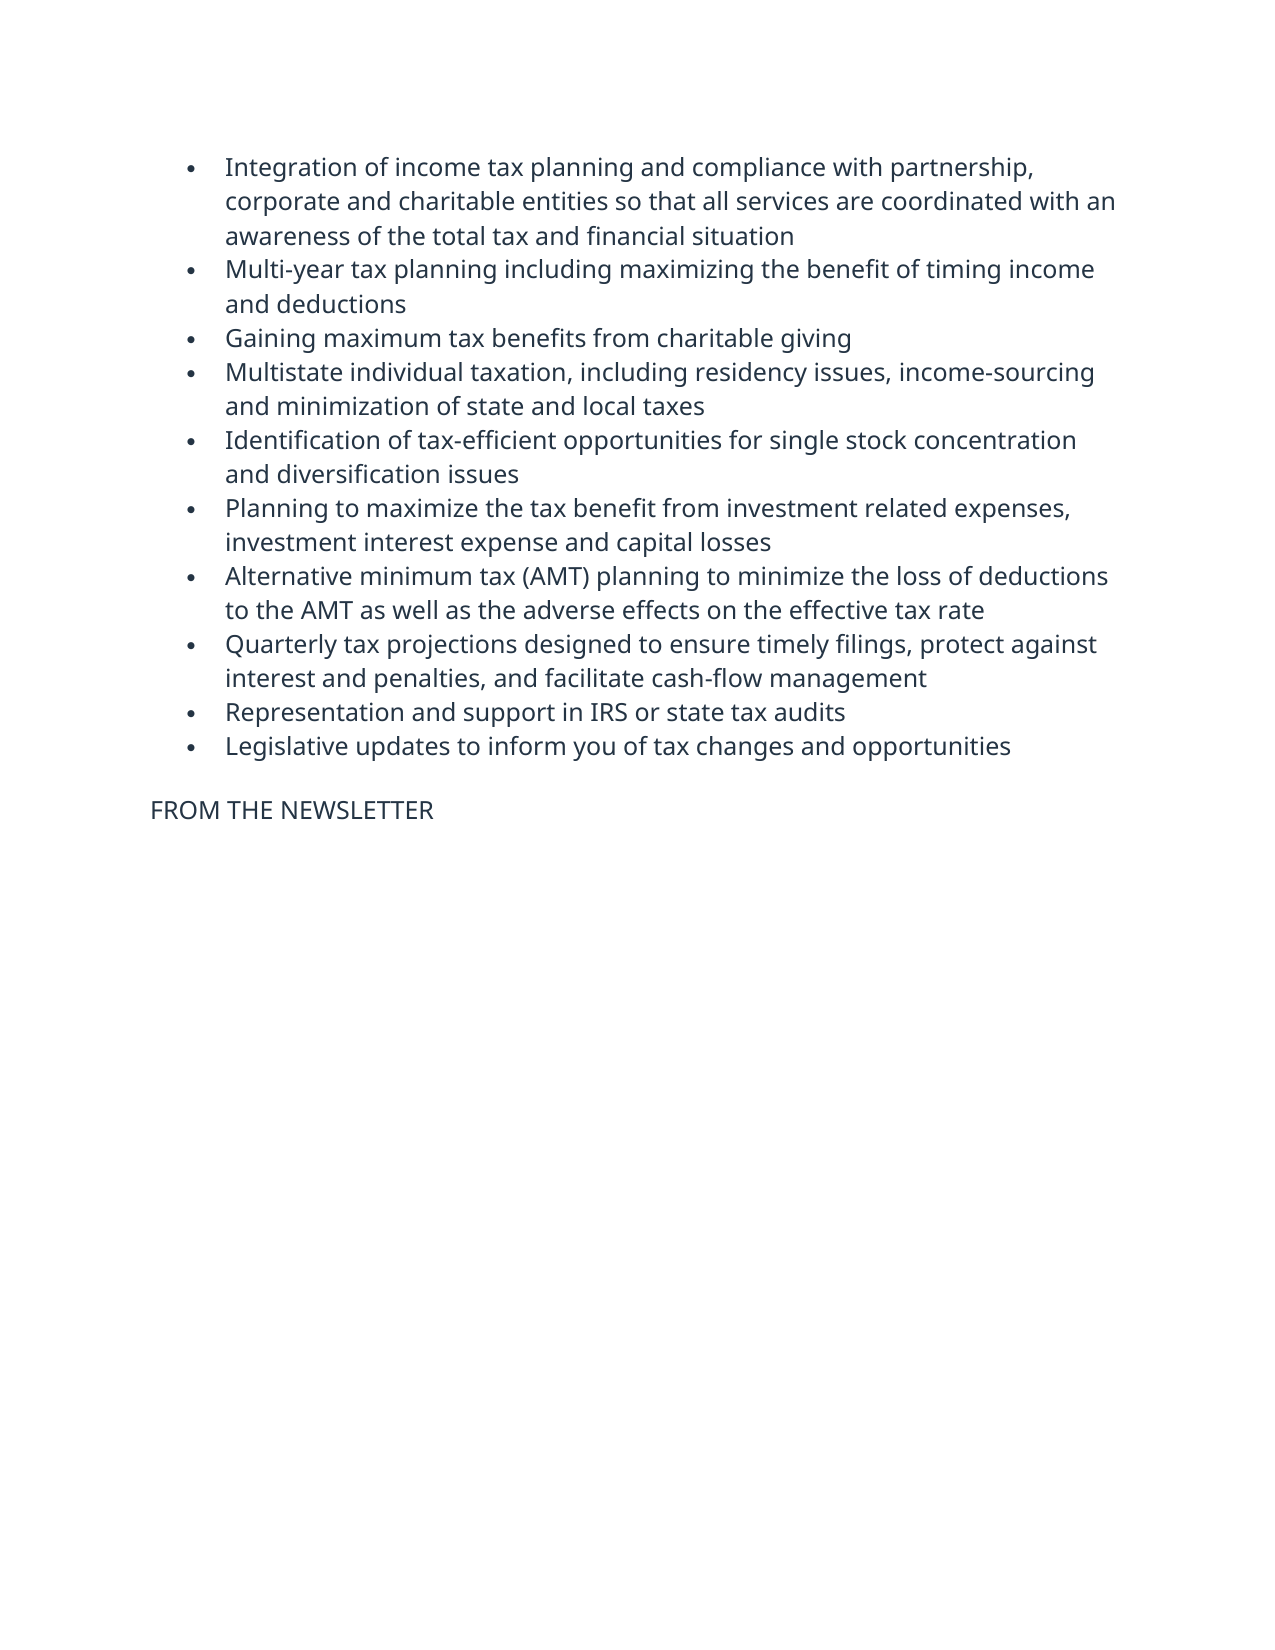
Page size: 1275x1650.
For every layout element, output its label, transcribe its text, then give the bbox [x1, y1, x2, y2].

list Gaining maximum tax benefits from charitable giving [187, 320, 1125, 354]
list Multistate individual taxation, including residency issues, income-sourcing and minimization of state and local taxes [187, 354, 1125, 422]
list Representation and support in IRS or state tax audits [187, 695, 1125, 729]
list Integration of income tax planning and compliance with partnership, corporate and charitable entities so that all services are coordinated with an awareness of the total tax and financial situation [187, 150, 1125, 252]
list Alternative minimum tax (AMT) planning to minimize the loss of deductions to the AMT as well as the adverse effects on the effective tax rate [187, 559, 1125, 627]
list Legislative updates to inform you of tax changes and opportunities [187, 729, 1125, 763]
subtitle FROM THE NEWSLETTER [150, 792, 1125, 826]
list Multi-year tax planning including maximizing the benefit of timing income and deductions [187, 252, 1125, 320]
list Planning to maximize the tax benefit from investment related expenses, investment interest expense and capital losses [187, 491, 1125, 559]
list Quarterly tax projections designed to ensure timely filings, protect against interest and penalties, and facilitate cash-flow management [187, 627, 1125, 695]
list Identification of tax-efficient opportunities for single stock concentration and diversification issues [187, 422, 1125, 491]
